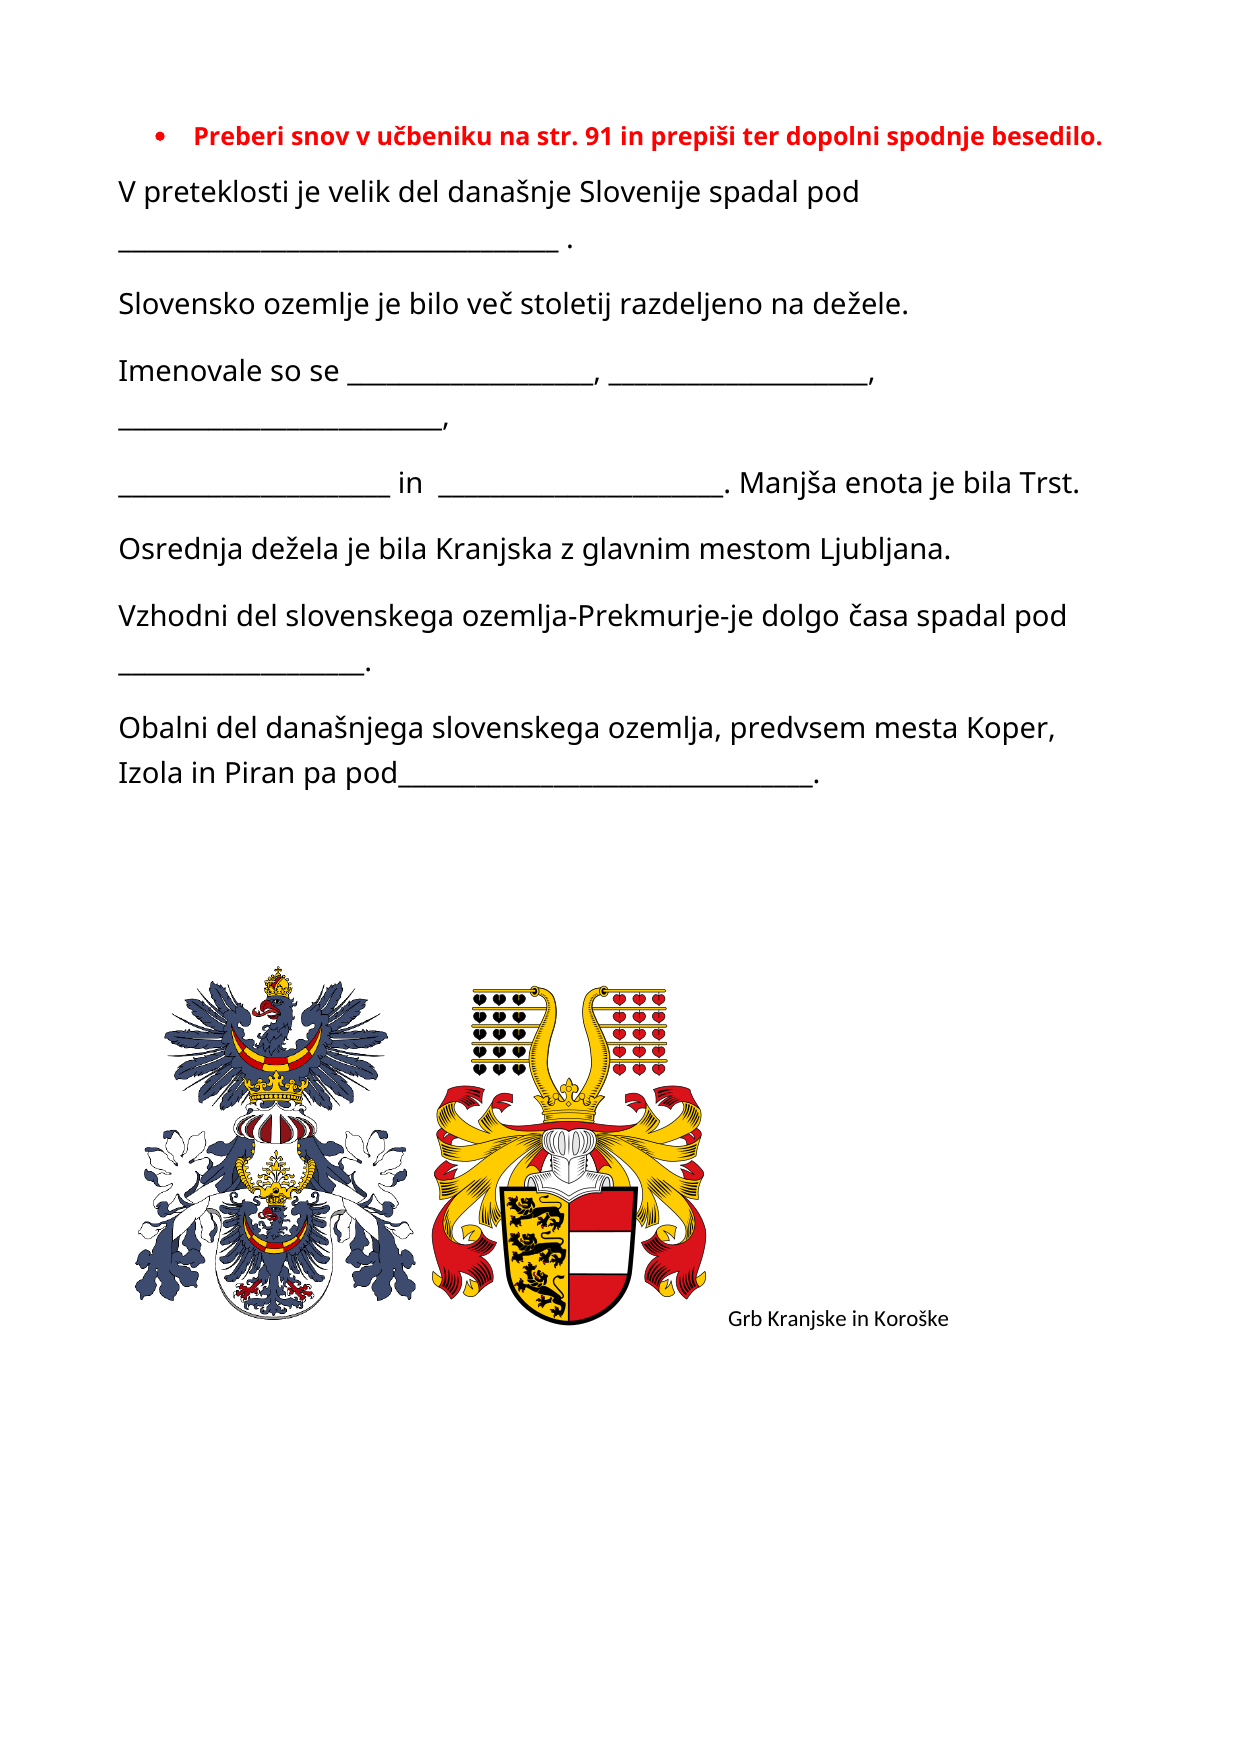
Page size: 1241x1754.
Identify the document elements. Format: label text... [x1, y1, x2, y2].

text Imenovale so se ___________________, ____________________, _________________________, [118, 350, 1122, 435]
text V preteklosti je velik del današnje Slovenije spadal pod __________________________________ . [118, 172, 1122, 257]
text _____________________ in ______________________. Manjša enota je bila Trst. [118, 462, 1122, 502]
text Slovensko ozemlje je bilo več stoletij razdeljeno na dežele. [118, 284, 1122, 323]
text Osrednja dežela je bila Kranjska z glavnim mestom Ljubljana. [118, 529, 1122, 568]
text Obalni del današnjega slovenskega ozemlja, predvsem mesta Koper, Izola in Piran pa pod________________________________. [118, 707, 1122, 792]
text Vzhodni del slovenskega ozemlja-Prekmurje-je dolgo časa spadal pod ___________________. [118, 595, 1122, 680]
picture [118, 952, 708, 1327]
list Preberi snov v učbeniku na str. 91 in prepiši ter dopolni spodnje besedilo. [156, 118, 1122, 152]
